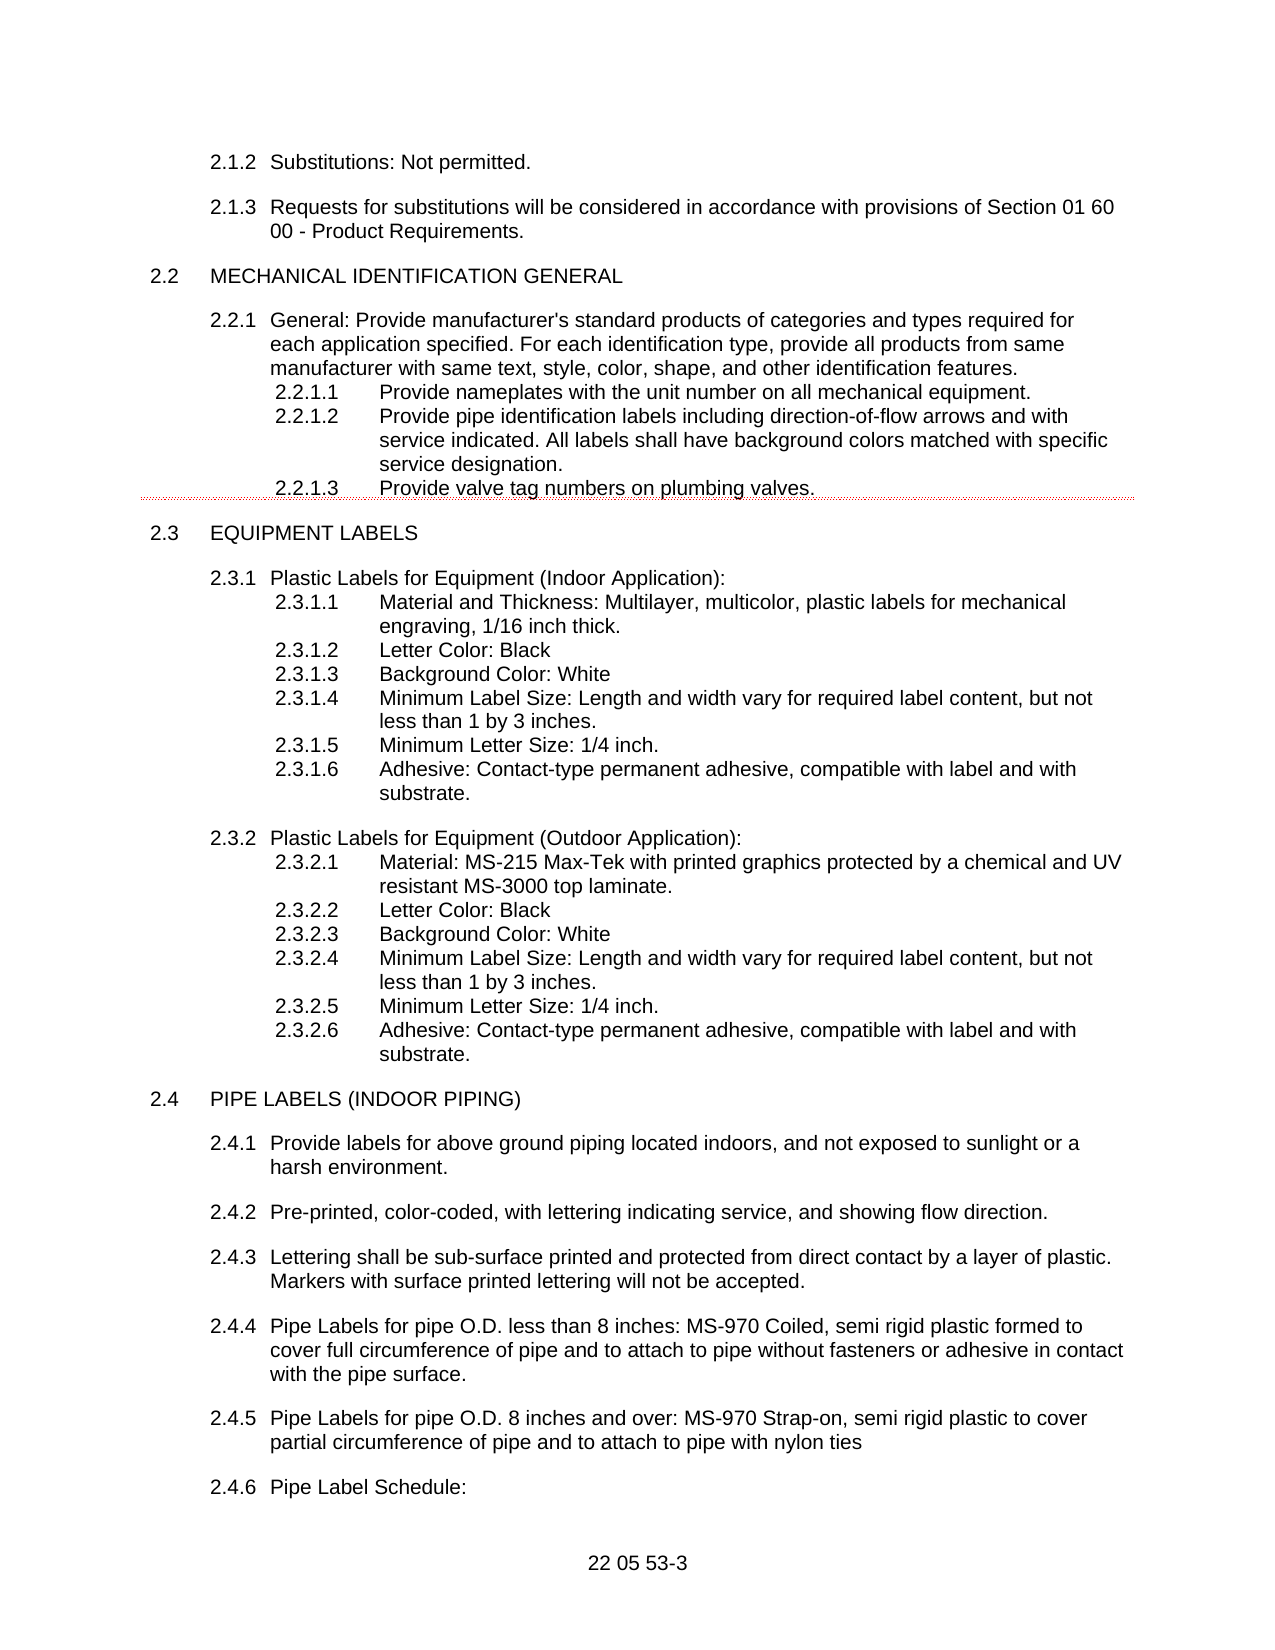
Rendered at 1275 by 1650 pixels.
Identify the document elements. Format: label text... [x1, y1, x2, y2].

list Provide nameplates with the unit number on all mechanical equipment. [275, 380, 1125, 404]
list Letter Color: Black [275, 898, 1125, 922]
list Adhesive: Contact-type permanent adhesive, compatible with label and with substrate. [275, 1018, 1125, 1066]
list Pipe Label Schedule: [210, 1475, 1125, 1499]
list Provide labels for above ground piping located indoors, and not exposed to sunlight or a harsh environment. [210, 1131, 1125, 1179]
list Material and Thickness: Multilayer, multicolor, plastic labels for mechanical engraving, 1/16 inch thick. [275, 589, 1125, 637]
list Provide pipe identification labels including direction-of-flow arrows and with service indicated. All labels shall have background colors matched with specific service designation. [275, 404, 1125, 476]
list Minimum Letter Size: 1/4 inch. [275, 994, 1125, 1018]
list Lettering shall be sub-surface printed and protected from direct contact by a layer of plastic. Markers with surface printed lettering will not be accepted. [210, 1245, 1125, 1293]
list Minimum Label Size: Length and width vary for required label content, but not less than 1 by 3 inches. [275, 946, 1125, 994]
list Pipe Labels for pipe O.D. 8 inches and over: MS-970 Strap-on, semi rigid plastic to cover partial circumference of pipe and to attach to pipe with nylon ties [210, 1406, 1125, 1454]
list Minimum Label Size: Length and width vary for required label content, but not less than 1 by 3 inches. [275, 685, 1125, 733]
list Plastic Labels for Equipment (Indoor Application): [210, 566, 1125, 589]
list Pipe Labels for pipe O.D. less than 8 inches: MS-970 Coiled, semi rigid plastic formed to cover full circumference of pipe and to attach to pipe without fasteners or adhesive in contact with the pipe surface. [210, 1313, 1125, 1385]
list General: Provide manufacturer's standard products of categories and types required for each application specified. For each identification type, provide all products from same manufacturer with same text, style, color, shape, and other identification features. [210, 308, 1125, 380]
list Plastic Labels for Equipment (Outdoor Application): [210, 826, 1125, 850]
list Adhesive: Contact-type permanent adhesive, compatible with label and with substrate. [275, 757, 1125, 805]
list Letter Color: Black [275, 637, 1125, 661]
list Background Color: White [275, 922, 1125, 946]
list PIPE LABELS (INDOOR PIPING) [150, 1086, 1125, 1110]
list Minimum Letter Size: 1/4 inch. [275, 733, 1125, 757]
list Substitutions: Not permitted. [210, 150, 1125, 174]
list Material: MS-215 Max-Tek with printed graphics protected by a chemical and UV resistant MS-3000 top laminate. [275, 850, 1125, 898]
list EQUIPMENT LABELS [150, 521, 1125, 545]
list Background Color: White [275, 661, 1125, 685]
list Pre-printed, color-coded, with lettering indicating service, and showing flow direction. [210, 1200, 1125, 1224]
list MECHANICAL IDENTIFICATION GENERAL [150, 263, 1125, 287]
list Provide valve tag numbers on plumbing valves. [275, 476, 1125, 500]
list Requests for substitutions will be considered in accordance with provisions of Section 01 60 00 - Product Requirements. [210, 195, 1125, 243]
